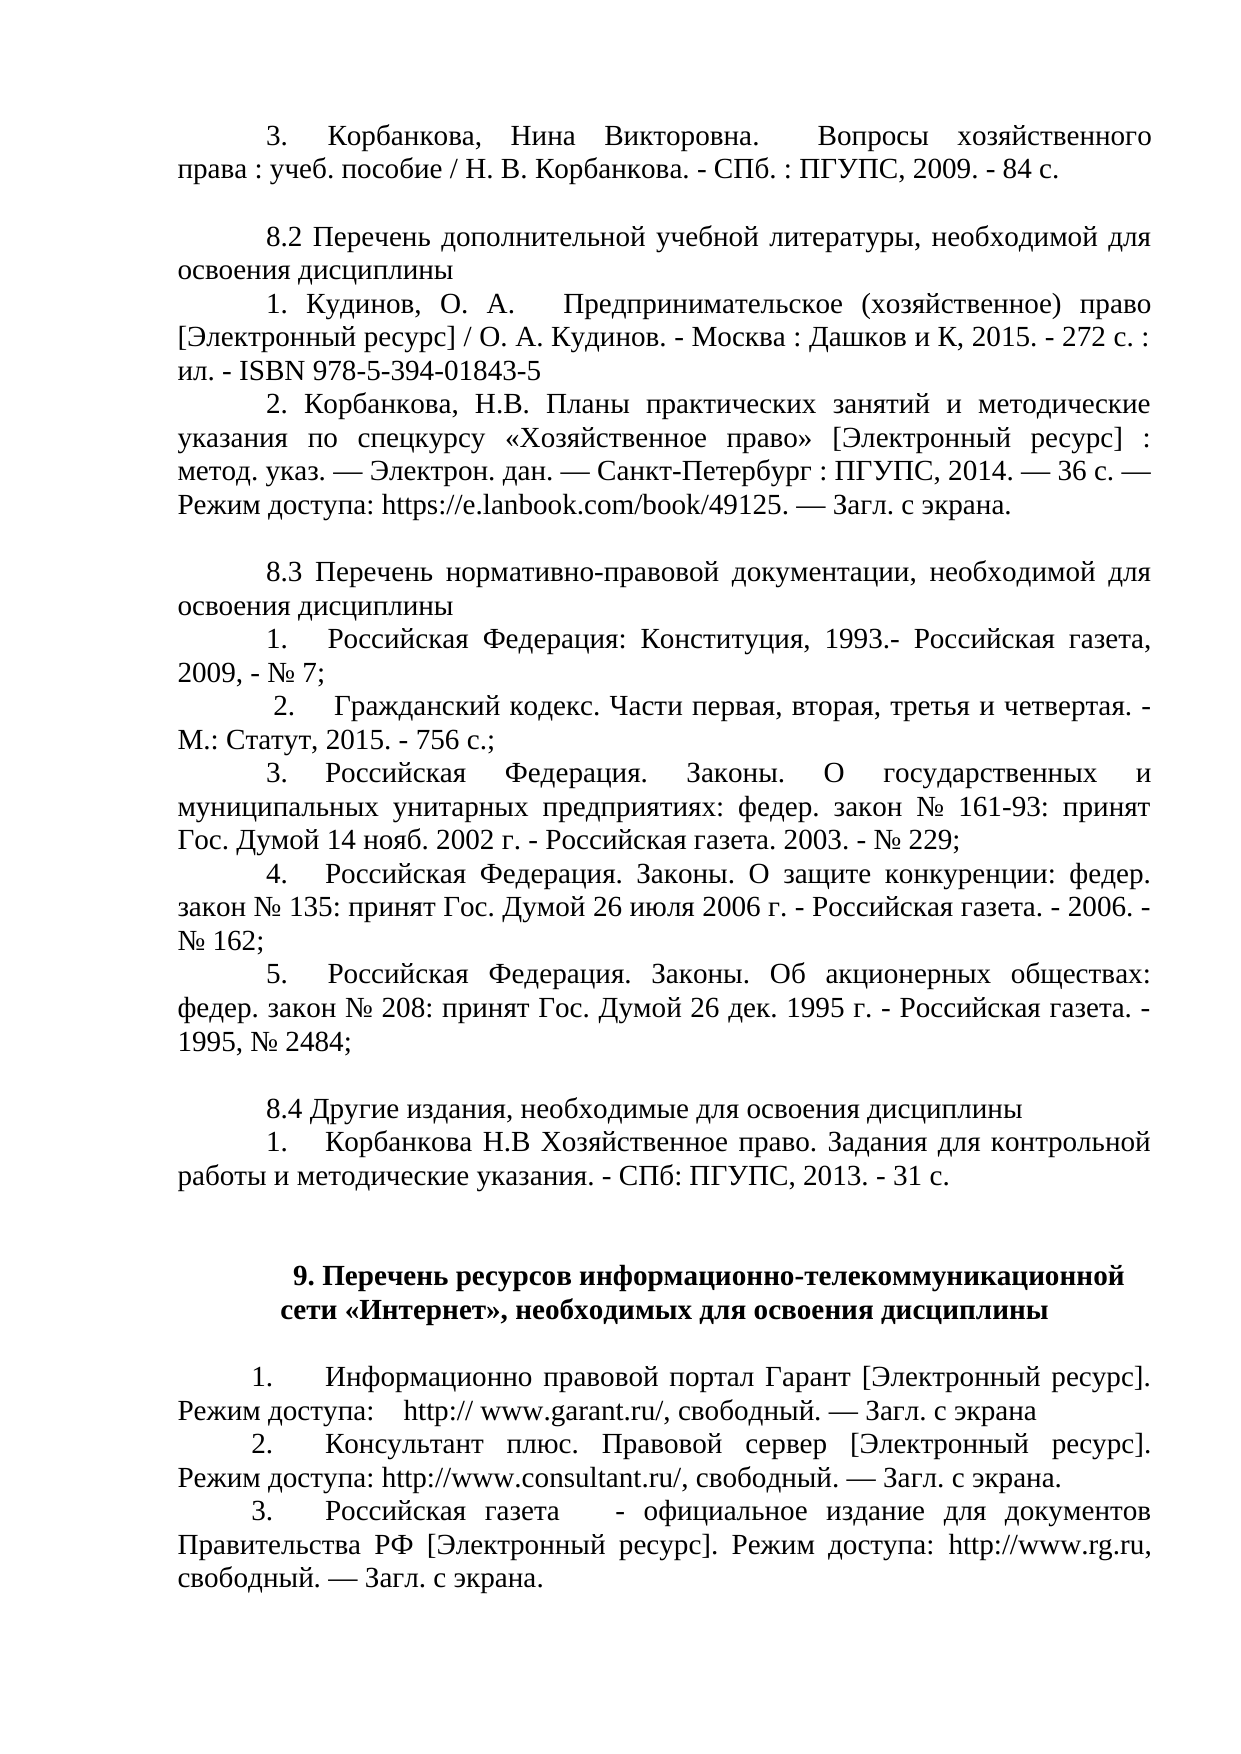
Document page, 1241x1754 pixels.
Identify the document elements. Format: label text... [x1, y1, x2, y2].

list Российская газета - официальное издание для документов Правительства РФ [Электронный ресурс]. Режим доступа: http://www.rg.ru, свободный. — Загл. с экрана. [177, 1493, 1152, 1594]
text 9. Перечень ресурсов информационно-телекоммуникационной сети «Интернет», необходимых для освоения дисциплины [177, 1258, 1152, 1326]
text 4. Российская Федерация. Законы. О защите конкуренции: федер. закон № 135: принят Гос. Думой 26 июля 2006 г. - Российская газета. - 2006. - № 162; [177, 856, 1152, 957]
list Консультант плюс. Правовой сервер [Электронный ресурс]. Режим доступа: http://www.consultant.ru/, свободный. — Загл. с экрана. [177, 1426, 1152, 1493]
text 8.3 Перечень нормативно-правовой документации, необходимой для освоения дисциплины [177, 554, 1152, 621]
text 2. Корбанкова, Н.В. Планы практических занятий и методические указания по спецкурсу «Хозяйственное право» [Электронный ресурс] : метод. указ. — Электрон. дан. — Санкт-Петербург : ПГУПС, 2014. — 36 с. — Режим доступа: https://e.lanbook.com/book/49125. — Загл. с экрана. [177, 386, 1152, 521]
text 1. Кудинов, О. А. Предпринимательское (хозяйственное) право [Электронный ресурс] / О. А. Кудинов. - Москва : Дашков и К, 2015. - 272 с. : ил. - ISBN 978-5-394-01843-5 [177, 286, 1152, 386]
text 8.2 Перечень дополнительной учебной литературы, необходимой для освоения дисциплины [177, 219, 1152, 286]
list Российская Федерация: Конституция, 1993.- Российская газета, 2009, - № 7; [177, 621, 1152, 688]
text 1. Корбанкова Н.В Хозяйственное право. Задания для контрольной работы и методические указания. - СПб: ПГУПС, 2013. - 31 с. [177, 1124, 1152, 1191]
text 3. Российская Федерация. Законы. О государственных и муниципальных унитарных предприятиях: федер. закон № 161-93: принят Гос. Думой 14 нояб. 2002 г. - Российская газета. 2003. - № 229; [177, 755, 1152, 856]
text 2. Гражданский кодекс. Части первая, вторая, третья и четвертая. - М.: Статут, 2015. - 756 с.; [177, 688, 1152, 755]
list Корбанкова, Нина Викторовна. Вопросы хозяйственного права : учеб. пособие / Н. В. Корбанкова. - СПб. : ПГУПС, 2009. - 84 с. [177, 118, 1152, 185]
list Информационно правовой портал Гарант [Электронный ресурс]. Режим доступа: http:// www.garant.ru/, свободный. — Загл. с экрана [177, 1359, 1152, 1426]
text 8.4 Другие издания, необходимые для освоения дисциплины [177, 1091, 1152, 1124]
list Российская Федерация. Законы. Об акционерных обществах: федер. закон № 208: принят Гос. Думой 26 дек. 1995 г. - Российская газета. - 1995, № 2484; [177, 957, 1152, 1057]
